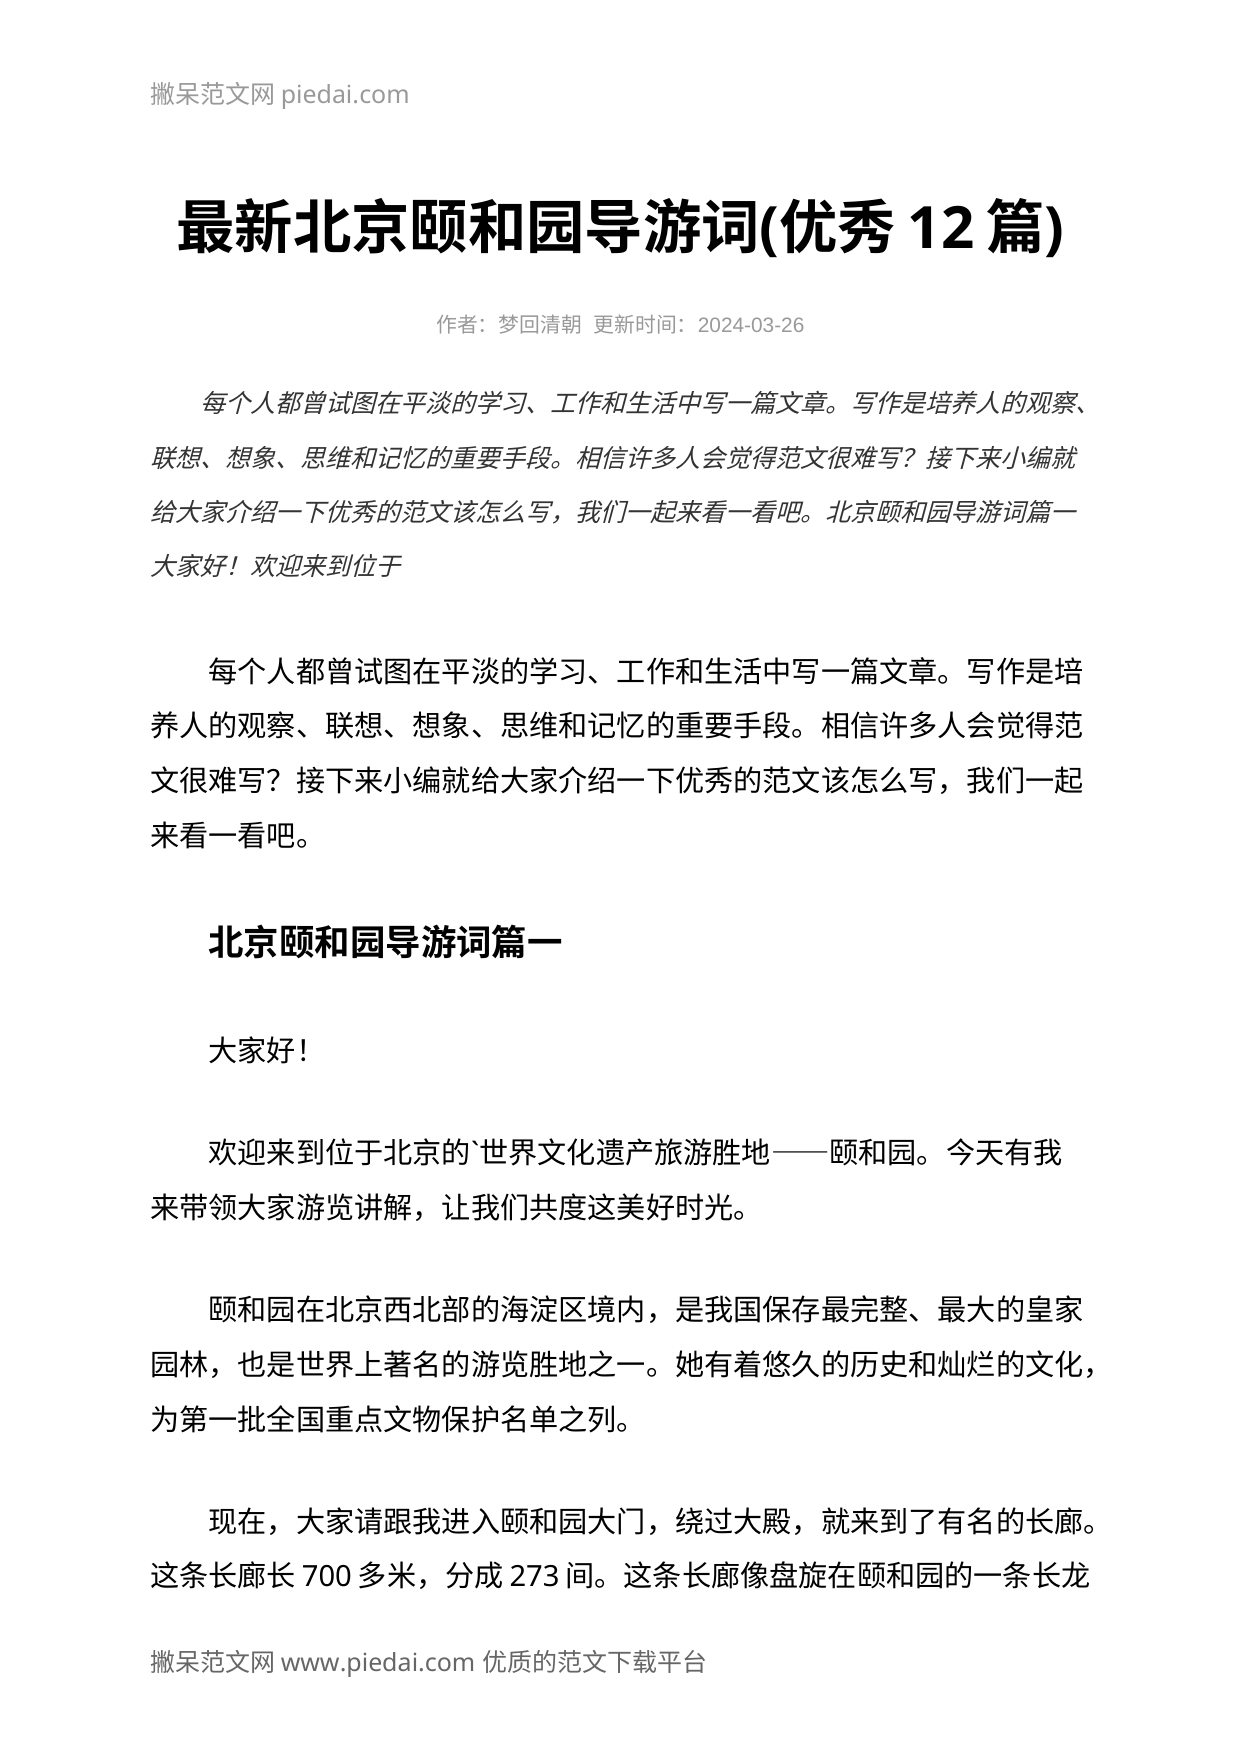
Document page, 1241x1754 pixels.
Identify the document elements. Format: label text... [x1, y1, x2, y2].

text 欢迎来到位于北京的`世界文化遗产旅游胜地——颐和园。今天有我来带领大家游览讲解，让我们共度这美好时光。 [150, 1130, 1090, 1227]
subtitle 最新北京颐和园导游词(优秀12篇) [150, 181, 1090, 266]
text 作者：梦回清朝 更新时间：2024-03-26 [150, 313, 1090, 337]
text 颐和园在北京西北部的海淀区境内，是我国保存最完整、最大的皇家园林，也是世界上著名的游览胜地之一。她有着悠久的历史和灿烂的文化，为第一批全国重点文物保护名单之列。 [150, 1287, 1090, 1439]
text 北京颐和园导游词篇一 [150, 914, 1090, 966]
text 大家好！ [150, 1028, 1090, 1070]
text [150, 1498, 1090, 1595]
text 每个人都曾试图在平淡的学习、工作和生活中写一篇文章。写作是培养人的观察、联想、想象、思维和记忆的重要手段。相信许多人会觉得范文很难写？接下来小编就给大家介绍一下优秀的范文该怎么写，我们一起来看一看吧。 [150, 648, 1090, 855]
text 每个人都曾试图在平淡的学习、工作和生活中写一篇文章。写作是培养人的观察、联想、想象、思维和记忆的重要手段。相信许多人会觉得范文很难写？接下来小编就给大家介绍一下优秀的范文该怎么写，我们一起来看一看吧。北京颐和园导游词篇一大家好！欢迎来到位于 [150, 384, 1090, 583]
